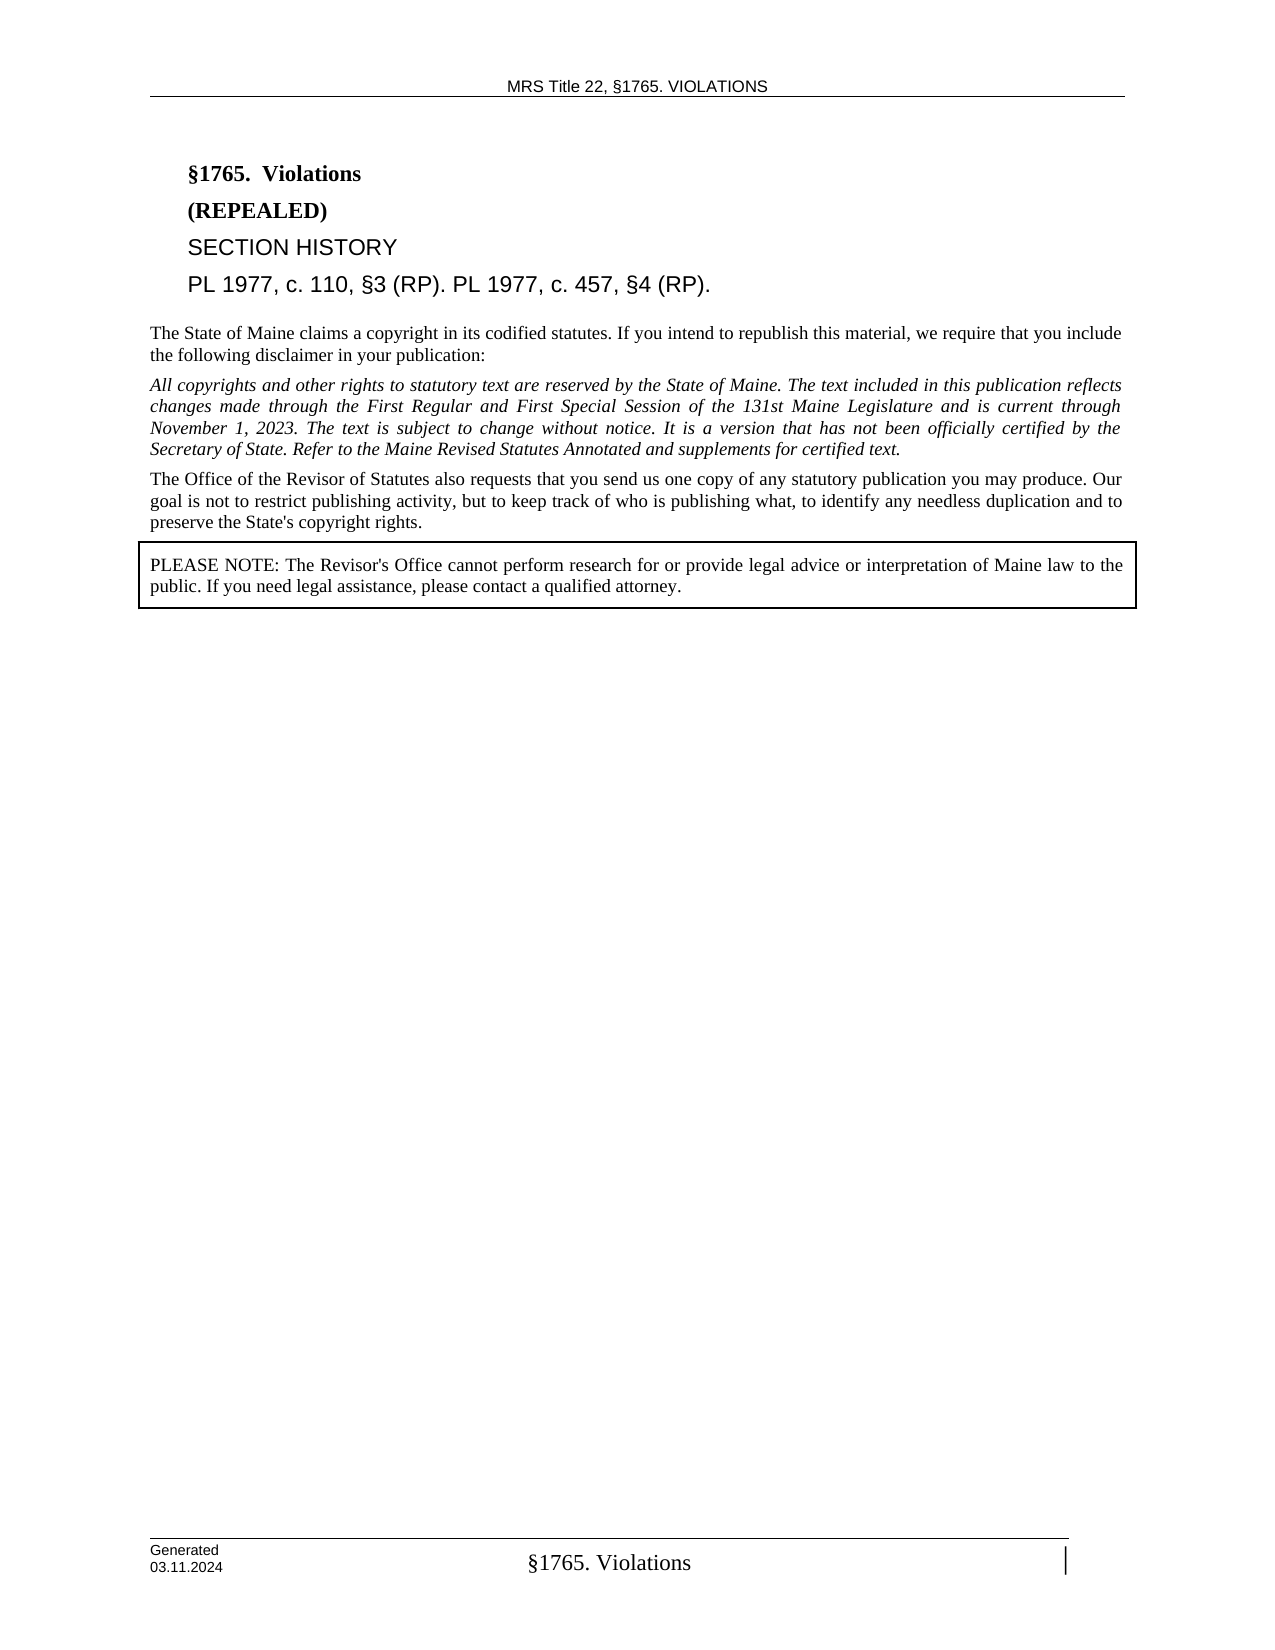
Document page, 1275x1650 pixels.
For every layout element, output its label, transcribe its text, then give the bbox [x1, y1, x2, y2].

text SECTION HISTORY [187, 234, 1125, 260]
text All copyrights and other rights to statutory text are reserved by the State of Maine. The text included in this publication reflects changes made through the First Regular and First Special Session of the 131st Maine Legislature and is current through November 1, 2023 . The text is subject to change without notice. It is a version that has not been officially certified by the Secretary of State. Refer to the Maine Revised Statutes Annotated and supplements for certified text. [150, 373, 1125, 460]
text The State of Maine claims a copyright in its codified statutes. If you intend to republish this material, we require that you include the following disclaimer in your publication: [150, 322, 1125, 365]
text §1765. Violations [187, 160, 1125, 187]
text The Office of the Revisor of Statutes also requests that you send us one copy of any statutory publication you may produce. Our goal is not to restrict publishing activity, but to keep track of who is publishing what, to identify any needless duplication and to preserve the State's copyright rights. [150, 468, 1125, 533]
text PLEASE NOTE: The Revisor's Office cannot perform research for or provide legal advice or interpretation of Maine law to the public. If you need legal assistance, please contact a qualified attorney. [140, 543, 1135, 607]
text (REPEALED) [187, 197, 1125, 223]
text PL 1977, c. 110, §3 (RP). PL 1977, c. 457, §4 (RP). [187, 271, 1125, 297]
